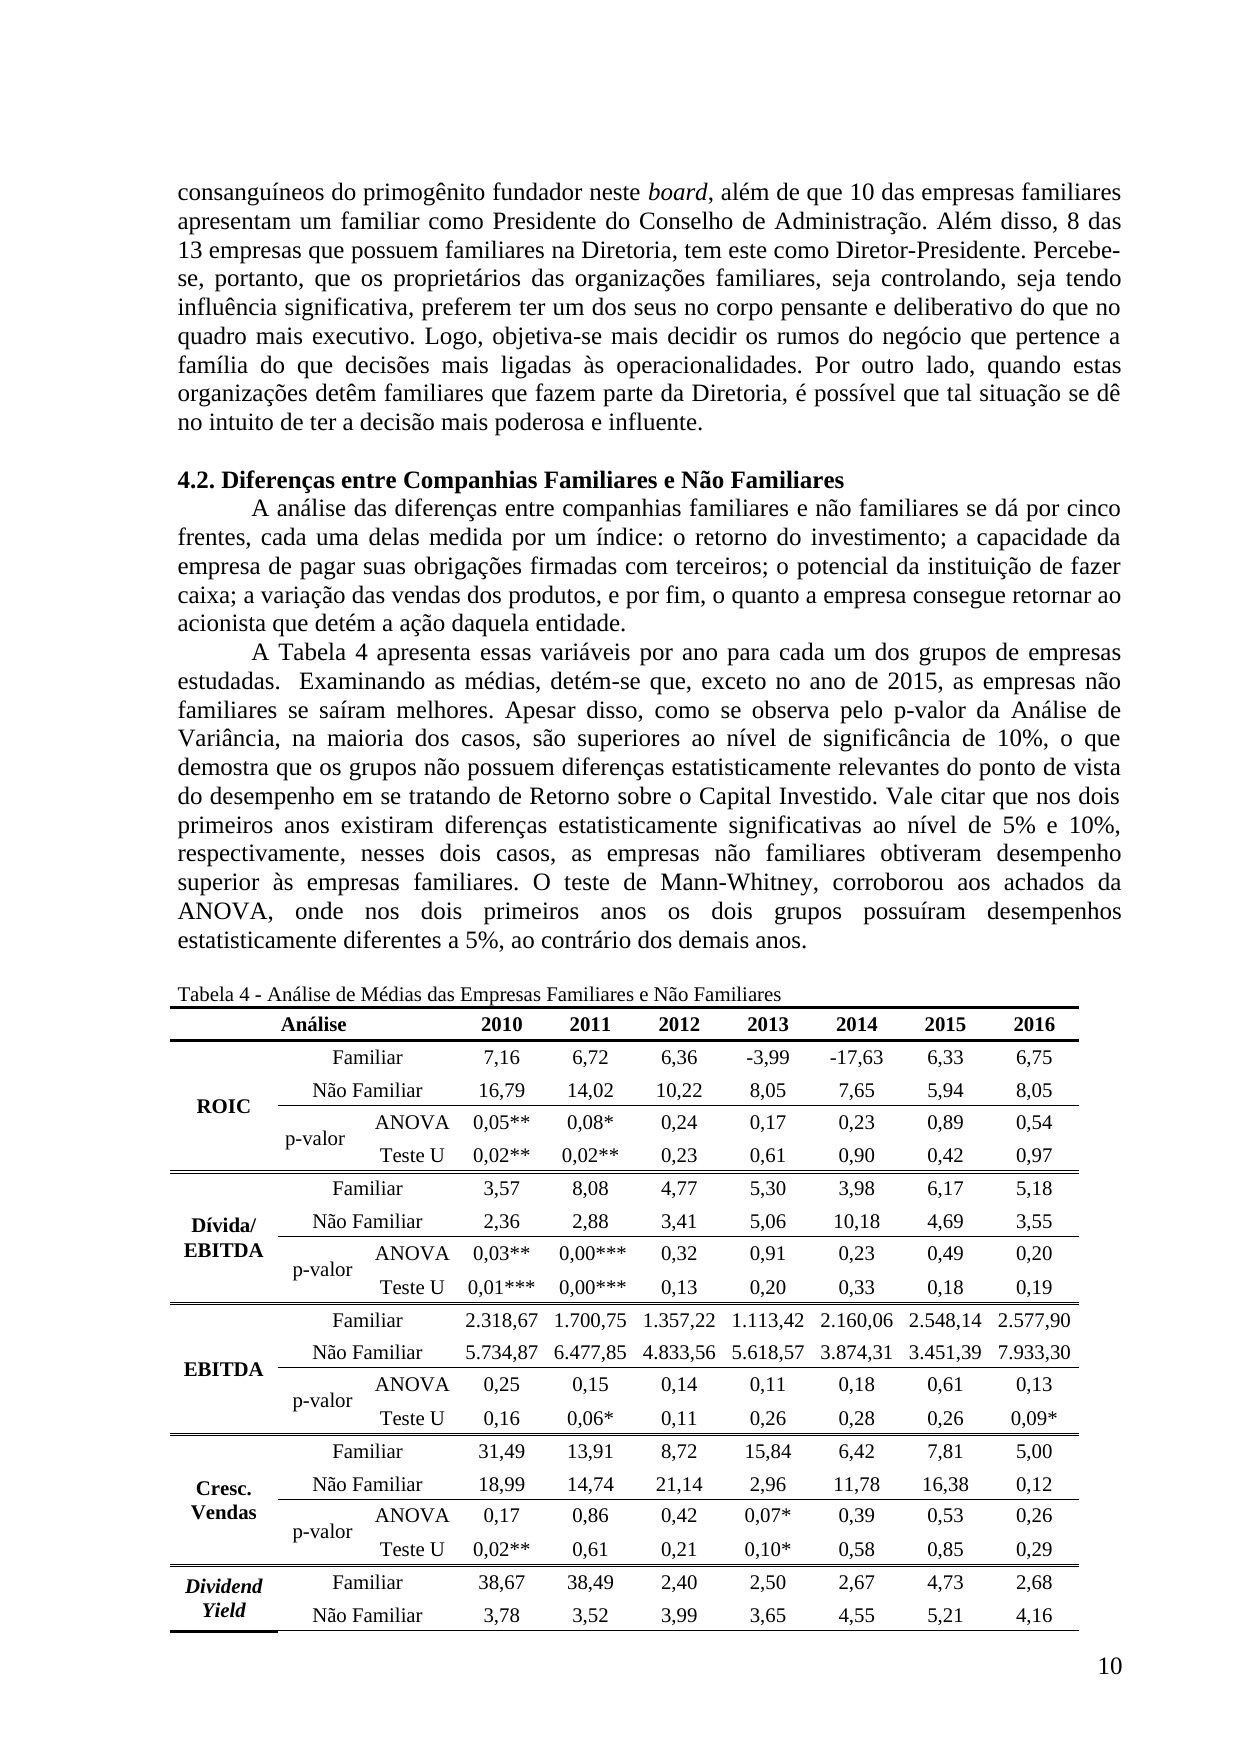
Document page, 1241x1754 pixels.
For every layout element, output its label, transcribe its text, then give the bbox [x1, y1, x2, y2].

table_cell 0,23 [812, 1106, 901, 1137]
table_header 2014 [812, 1009, 901, 1039]
table_cell 5,21 [901, 1597, 989, 1630]
table_cell 6,17 [901, 1174, 989, 1203]
table_cell Não Familiar [278, 1466, 457, 1498]
table_cell Não Familiar [278, 1203, 457, 1236]
table_cell 0,26 [990, 1500, 1078, 1531]
table_cell Familiar [278, 1305, 457, 1334]
table_cell 13,91 [546, 1436, 634, 1466]
table_cell 4,69 [901, 1203, 989, 1236]
table_cell 0,61 [724, 1138, 812, 1170]
table_cell 0,09* [990, 1400, 1078, 1433]
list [177, 177, 1122, 436]
table_cell EBITDA [170, 1305, 277, 1433]
table_cell 7,65 [812, 1072, 901, 1105]
list 4.2. Diferenças entre Companhias Familiares e Não Familiares [177, 465, 1122, 493]
table_cell ANOVA [367, 1237, 457, 1269]
table_cell Teste U [367, 1400, 457, 1433]
table_cell 0,02** [457, 1531, 546, 1564]
table_header 2011 [546, 1009, 634, 1039]
table_cell 6,72 [546, 1042, 634, 1072]
table_cell 2,36 [457, 1203, 546, 1236]
table_cell 2.160,06 [812, 1305, 901, 1334]
table_cell 0,20 [990, 1237, 1078, 1269]
table_cell Familiar [278, 1042, 457, 1072]
table_cell 3,65 [724, 1597, 812, 1630]
table_cell 0,20 [724, 1269, 812, 1302]
table_cell 0,25 [457, 1368, 546, 1400]
table_cell Familiar [278, 1174, 457, 1203]
table_cell 11,78 [812, 1466, 901, 1498]
table_cell 7,16 [457, 1042, 546, 1072]
table_cell 2,68 [990, 1567, 1078, 1597]
table_cell 0,02** [546, 1138, 634, 1170]
table_cell p-valor [278, 1368, 367, 1433]
table_cell 8,05 [990, 1072, 1078, 1105]
table_cell 0,13 [990, 1368, 1078, 1400]
table_cell 0,58 [812, 1531, 901, 1564]
table_cell 3,52 [546, 1597, 634, 1630]
table_cell Não Familiar [278, 1072, 457, 1105]
table_cell 0,00*** [546, 1237, 634, 1269]
table_cell 0,07* [724, 1500, 812, 1531]
table_cell 0,97 [990, 1138, 1078, 1170]
table_cell 1.700,75 [546, 1305, 634, 1334]
table_cell 3,41 [635, 1203, 723, 1236]
table_cell 5,18 [990, 1174, 1078, 1203]
table_cell p-valor [278, 1500, 367, 1564]
table_cell 7.933,30 [990, 1334, 1078, 1367]
table_cell 0,91 [724, 1237, 812, 1269]
table_cell 0,00*** [546, 1269, 634, 1302]
table_cell 10,18 [812, 1203, 901, 1236]
table_cell 0,23 [812, 1237, 901, 1269]
table_cell 5,00 [990, 1436, 1078, 1466]
table_cell 6,42 [812, 1436, 901, 1466]
table_cell 0,21 [635, 1531, 723, 1564]
table_cell Teste U [367, 1531, 457, 1564]
table_cell Dividend Yield [170, 1567, 277, 1630]
table_cell 0,01*** [457, 1269, 546, 1302]
table_cell 16,38 [901, 1466, 989, 1498]
table_cell 0,14 [635, 1368, 723, 1400]
table_cell 10,22 [635, 1072, 723, 1105]
table_cell 0,32 [635, 1237, 723, 1269]
table_cell 4,73 [901, 1567, 989, 1597]
table_header 2013 [724, 1009, 812, 1039]
table_cell 6,75 [990, 1042, 1078, 1072]
table_cell 0,06* [546, 1400, 634, 1433]
table_cell 0,90 [812, 1138, 901, 1170]
table_header 2012 [635, 1009, 723, 1039]
table_cell 3.451,39 [901, 1334, 989, 1367]
table_cell 0,05** [457, 1106, 546, 1137]
table_cell 4.833,56 [635, 1334, 723, 1367]
table_cell 5.734,87 [457, 1334, 546, 1367]
table_cell 6,33 [901, 1042, 989, 1072]
table_cell 31,49 [457, 1436, 546, 1466]
table_cell 0,28 [812, 1400, 901, 1433]
table_cell 3,99 [635, 1597, 723, 1630]
table_cell 0,26 [724, 1400, 812, 1433]
table_cell 0,49 [901, 1237, 989, 1269]
table_cell 0,12 [990, 1466, 1078, 1498]
table_cell 16,79 [457, 1072, 546, 1105]
table_cell 0,26 [901, 1400, 989, 1433]
table_cell 2.577,90 [990, 1305, 1078, 1334]
table_cell 0,33 [812, 1269, 901, 1302]
table_cell ANOVA [367, 1106, 457, 1137]
table_cell 4,55 [812, 1597, 901, 1630]
table_cell 5.618,57 [724, 1334, 812, 1367]
table_cell 5,30 [724, 1174, 812, 1203]
table_cell 0,54 [990, 1106, 1078, 1137]
table_cell p-valor [278, 1237, 367, 1302]
table_cell 2,50 [724, 1567, 812, 1597]
list A Tabela 4 apresenta essas variáveis por ano para cada um dos grupos de empresas estudadas. Examinando as médias, detém-se que, exceto no ano de 2015, as empresas não familiares se saíram melhores. Apesar disso, como se observa pelo p-valor da Análise de Variância, na maioria dos casos, são superiores ao nível de significância de 10%, o que demostra que os grupos não possuem diferenças estatisticamente relevantes do ponto de vista do desempenho em se tratando de Retorno sobre o Capital Investido. Vale citar que nos dois primeiros anos existiram diferenças estatisticamente significativas ao nível de 5% e 10%, respectivamente, nesses dois casos, as empresas não familiares obtiveram desempenho superior às empresas familiares. O teste de Mann-Whitney, corroborou aos achados da ANOVA, onde nos dois primeiros anos os dois grupos possuíram desempenhos estatisticamente diferentes a 5%, ao contrário dos demais anos. [177, 637, 1122, 953]
table_cell 0,61 [546, 1531, 634, 1564]
table_header 2015 [901, 1009, 989, 1039]
table_cell -3,99 [724, 1042, 812, 1072]
table_cell 0,85 [901, 1531, 989, 1564]
table_cell 0,03** [457, 1237, 546, 1269]
table_cell 1.357,22 [635, 1305, 723, 1334]
table_cell 0,02** [457, 1138, 546, 1170]
table_cell 0,29 [990, 1531, 1078, 1564]
table_cell 4,77 [635, 1174, 723, 1203]
table_cell 3,78 [457, 1597, 546, 1630]
table_cell 7,81 [901, 1436, 989, 1466]
table_cell 5,94 [901, 1072, 989, 1105]
table_cell 0,11 [635, 1400, 723, 1433]
table_cell 0,61 [901, 1368, 989, 1400]
table_cell 0,17 [724, 1106, 812, 1137]
table_header 2016 [990, 1009, 1078, 1039]
table_cell 2,96 [724, 1466, 812, 1498]
table_cell 0,11 [724, 1368, 812, 1400]
table_cell ANOVA [367, 1500, 457, 1531]
table_cell 8,05 [724, 1072, 812, 1105]
table_cell 0,53 [901, 1500, 989, 1531]
table_cell 14,02 [546, 1072, 634, 1105]
table_cell 8,72 [635, 1436, 723, 1466]
table_cell 0,13 [635, 1269, 723, 1302]
table_cell Familiar [278, 1567, 457, 1597]
table_cell 15,84 [724, 1436, 812, 1466]
table_cell 6,36 [635, 1042, 723, 1072]
list A análise das diferenças entre companhias familiares e não familiares se dá por cinco frentes, cada uma delas medida por um índice: o retorno do investimento; a capacidade da empresa de pagar suas obrigações firmadas com terceiros; o potencial da instituição de fazer caixa; a variação das vendas dos produtos, e por fim, o quanto a empresa consegue retornar ao acionista que detém a ação daquela entidade. [177, 493, 1122, 637]
table_cell 6.477,85 [546, 1334, 634, 1367]
table_cell 2,88 [546, 1203, 634, 1236]
table_cell 4,16 [990, 1597, 1078, 1630]
table_cell 2.318,67 [457, 1305, 546, 1334]
table_cell Cresc. Vendas [170, 1436, 277, 1564]
table_cell 0,18 [812, 1368, 901, 1400]
table_cell 5,06 [724, 1203, 812, 1236]
table_cell 3,55 [990, 1203, 1078, 1236]
table_cell 0,17 [457, 1500, 546, 1531]
table_cell 0,16 [457, 1400, 546, 1433]
table_cell 0,39 [812, 1500, 901, 1531]
table_cell p-valor [278, 1106, 367, 1170]
table_cell 0,42 [635, 1500, 723, 1531]
table_cell 18,99 [457, 1466, 546, 1498]
table_cell 0,86 [546, 1500, 634, 1531]
table_cell 3.874,31 [812, 1334, 901, 1367]
table_cell 0,89 [901, 1106, 989, 1137]
table_cell 8,08 [546, 1174, 634, 1203]
table_cell 0,23 [635, 1138, 723, 1170]
table_cell Não Familiar [278, 1334, 457, 1367]
table_cell 0,18 [901, 1269, 989, 1302]
table_cell 0,24 [635, 1106, 723, 1137]
table_cell 0,42 [901, 1138, 989, 1170]
table_cell ANOVA [367, 1368, 457, 1400]
table_cell 14,74 [546, 1466, 634, 1498]
table_cell -17,63 [812, 1042, 901, 1072]
table_cell Não Familiar [278, 1597, 457, 1630]
table_cell Familiar [278, 1436, 457, 1466]
table_header Análise [170, 1009, 457, 1039]
table_cell 1.113,42 [724, 1305, 812, 1334]
table_cell Dívida/ EBITDA [170, 1174, 277, 1302]
text Tabela 4 - Análise de Médias das Empresas Familiares e Não Familiares [177, 982, 1122, 1006]
table_cell 2,40 [635, 1567, 723, 1597]
table_cell ROIC [170, 1042, 277, 1170]
table_cell 2,67 [812, 1567, 901, 1597]
table_cell 38,67 [457, 1567, 546, 1597]
table_header 2010 [457, 1009, 546, 1039]
table_cell 0,08* [546, 1106, 634, 1137]
table_cell Teste U [367, 1138, 457, 1170]
table_cell 0,15 [546, 1368, 634, 1400]
table_cell 3,98 [812, 1174, 901, 1203]
table_cell 38,49 [546, 1567, 634, 1597]
table_cell Teste U [367, 1269, 457, 1302]
table_cell 21,14 [635, 1466, 723, 1498]
table_cell 0,19 [990, 1269, 1078, 1302]
table_cell 2.548,14 [901, 1305, 989, 1334]
table_cell 0,10* [724, 1531, 812, 1564]
table_cell 3,57 [457, 1174, 546, 1203]
